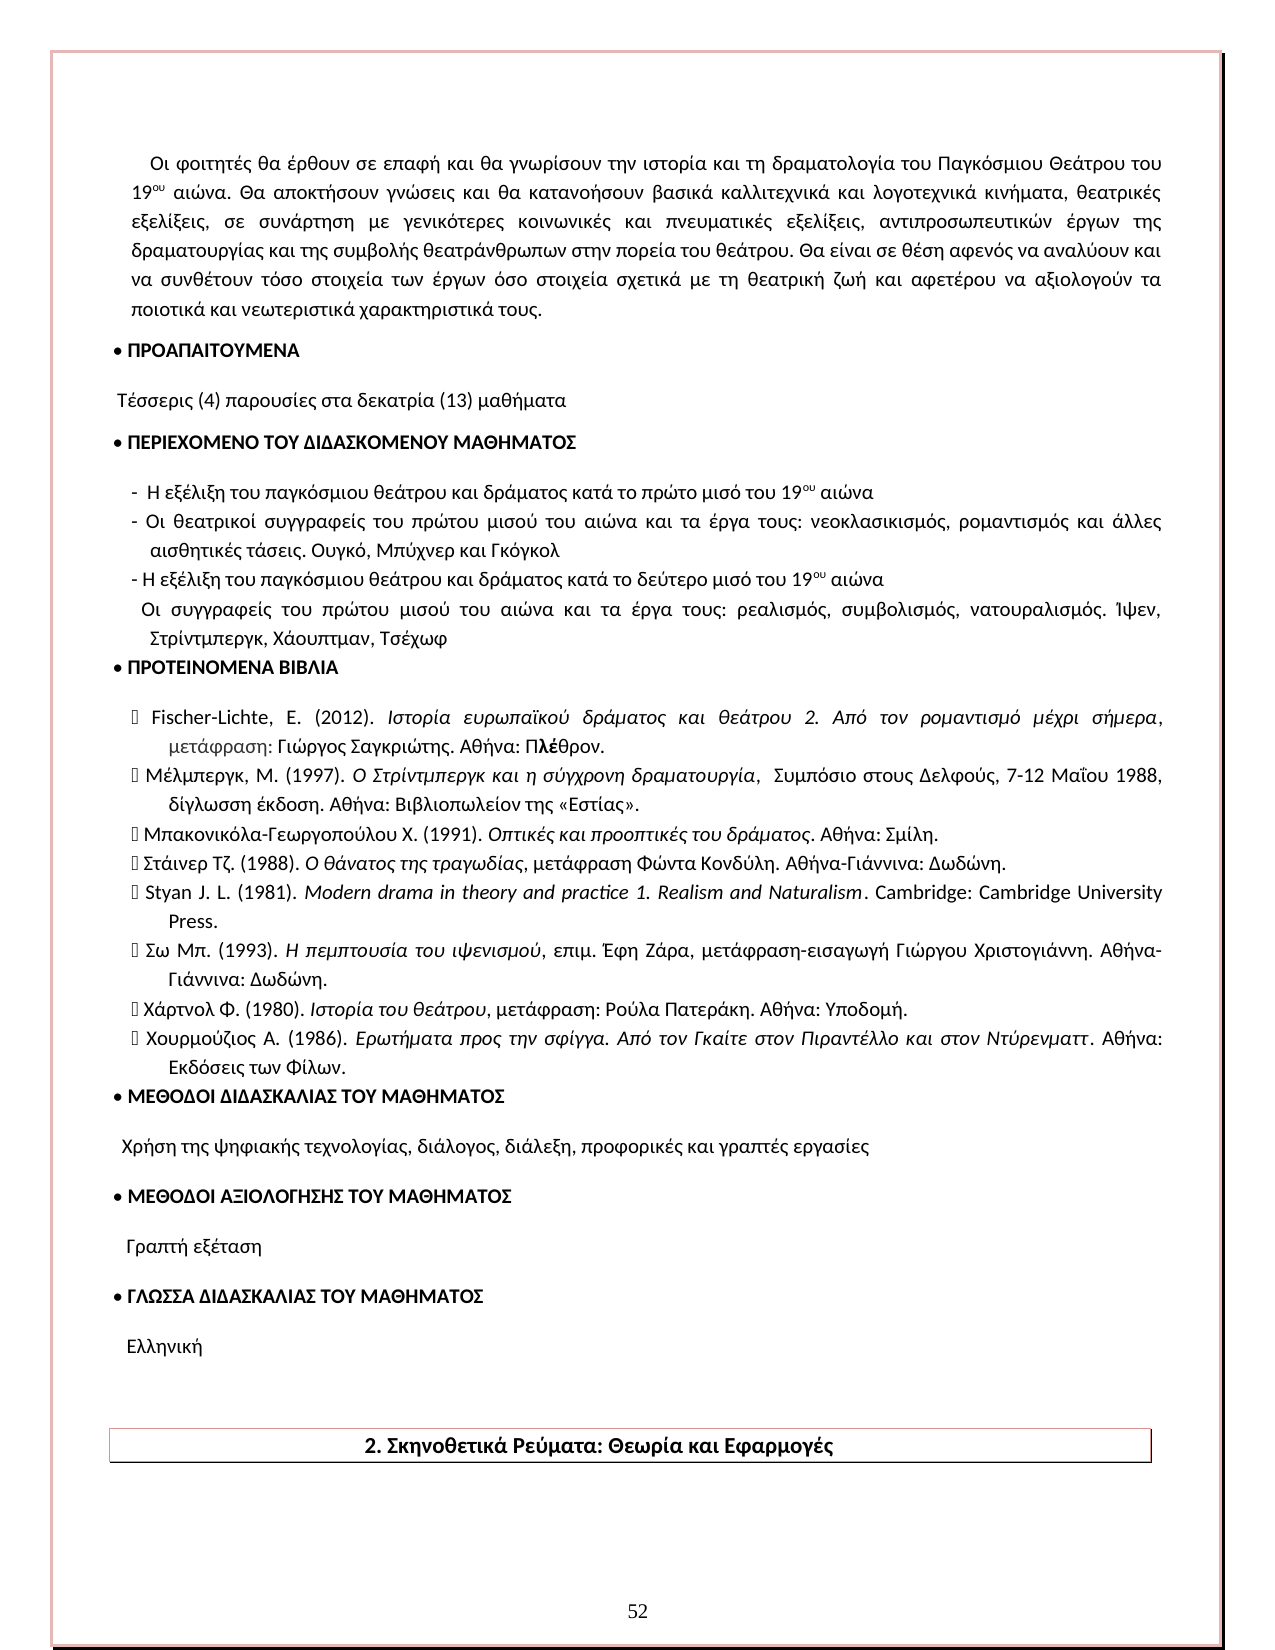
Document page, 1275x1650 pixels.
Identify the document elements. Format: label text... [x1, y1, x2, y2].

text Χουρμούζιος Α. (1986). Ερωτήματα προς την σφίγγα. Από τον Γκαίτε στον Πιραντέλλο και στον Ντύρενματτ. Αθήνα: Εκδόσεις των Φίλων. [131, 1025, 1163, 1079]
text • Προαπαιτούμενα [112, 337, 1163, 363]
text Γραπτή εξέταση [112, 1233, 1163, 1259]
text • Μέθοδοι διδασκαλίας του μαθήματος [112, 1083, 1163, 1109]
text • Γλώσσα διδασκαλίας του μαθήματος [112, 1283, 1163, 1309]
text - Οι θεατρικοί συγγραφείς του πρώτου μισού του αιώνα και τα έργα τους: νεοκλασικισμός, ρομαντισμός και άλλες αισθητικές τάσεις. Ουγκό, Μπύχνερ και Γκόγκολ [131, 508, 1163, 563]
text Σω Μπ. (1993). Η πεμπτουσία του ιψενισμού, επιμ. Έφη Ζάρα, μετάφραση-εισαγωγή Γιώργου Χριστογιάννη. Αθήνα-Γιάννινα: Δωδώνη. [131, 937, 1163, 992]
text • Μέθοδοι αξιολόγησης του μαθήματος [112, 1183, 1163, 1209]
text Fischer-Lichte, E. (2012). Ιστορία ευρωπαϊκού δράματος και θεάτρου 2. Από τον ρομαντισμό μέχρι σήμερα, μετάφραση: Γιώργος Σαγκριώτης. Αθήνα: Πλέθρον. [131, 704, 1163, 759]
text Στάινερ Τζ. (1988). Ο θάνατος της τραγωδίας, μετάφραση Φώντα Κονδύλη. Αθήνα-Γιάννινα: Δωδώνη. [131, 850, 1163, 875]
text Μέλμπεργκ, Μ. (1997). Ο Στρίντμπεργκ και η σύγχρονη δραματουργία, Συμπόσιο στους Δελφούς, 7-12 Μαΐου 1988, δίγλωσση έκδοση. Αθήνα: Βιβλιοπωλείον της «Εστίας». [131, 762, 1163, 817]
text Styan J. L. (1981). Modern drama in theory and practice 1. Realism and Naturalism. Cambridge: Cambridge University Press. [131, 879, 1163, 934]
text Τέσσερις (4) παρουσίες στα δεκατρία (13) μαθήματα [112, 387, 1163, 413]
text Χρήση της ψηφιακής τεχνολογίας, διάλογος, διάλεξη, προφορικές και γραπτές εργασίες [112, 1133, 1163, 1159]
text - Η εξέλιξη του παγκόσμιου θεάτρου και δράματος κατά το δεύτερο μισό του 19ου αιώνα [131, 567, 1163, 592]
text • Προτεινόμενα βιβλία [112, 654, 1163, 679]
text Μπακονικόλα-Γεωργοπούλου Χ. (1991). Οπτικές και προοπτικές του δράματος. Αθήνα: Σμίλη. [131, 821, 1163, 846]
text • Περιεχόμενο του διδασκόμενου μαθήματος [112, 429, 1163, 454]
text Ελληνική [112, 1333, 1163, 1359]
text 2. Σκηνοθετικά Ρεύματα: Θεωρία και Εφαρμογές [110, 1429, 1150, 1461]
text ­ Οι συγγραφείς του πρώτου μισού του αιώνα και τα έργα τους: ρεαλισμός, συμβολισμός, νατουραλισμός. Ίψεν, Στρίντμπεργκ, Χάουπτμαν, Τσέχωφ [131, 596, 1163, 650]
text - Η εξέλιξη του παγκόσμιου θεάτρου και δράματος κατά το πρώτο μισό του 19ου αιώνα [131, 479, 1163, 504]
text Χάρτνολ Φ. (1980). Ιστορία του θεάτρου, μετάφραση: Ρούλα Πατεράκη. Αθήνα: Υποδομή. [131, 996, 1163, 1021]
text Οι φοιτητές θα έρθουν σε επαφή και θα γνωρίσουν την ιστορία και τη δραματολογία του Παγκόσμιου Θεάτρου του 19ου αιώνα. Θα αποκτήσουν γνώσεις και θα κατανοήσουν βασικά καλλιτεχνικά και λογοτεχνικά κινήματα, θεατρικές εξελίξεις, σε συνάρτηση με γενικότερες κοινωνικές και πνευματικές εξελίξεις, αντιπροσωπευτικών έργων της δραματουργίας και της συμβολής θεατράνθρωπων στην πορεία του θεάτρου. Θα είναι σε θέση αφενός να αναλύουν και να συνθέτουν τόσο στοιχεία των έργων όσο στοιχεία σχετικά με τη θεατρική ζωή και αφετέρου να αξιολογούν τα ποιοτικά και νεωτεριστικά χαρακτηριστικά τους. [131, 150, 1163, 321]
